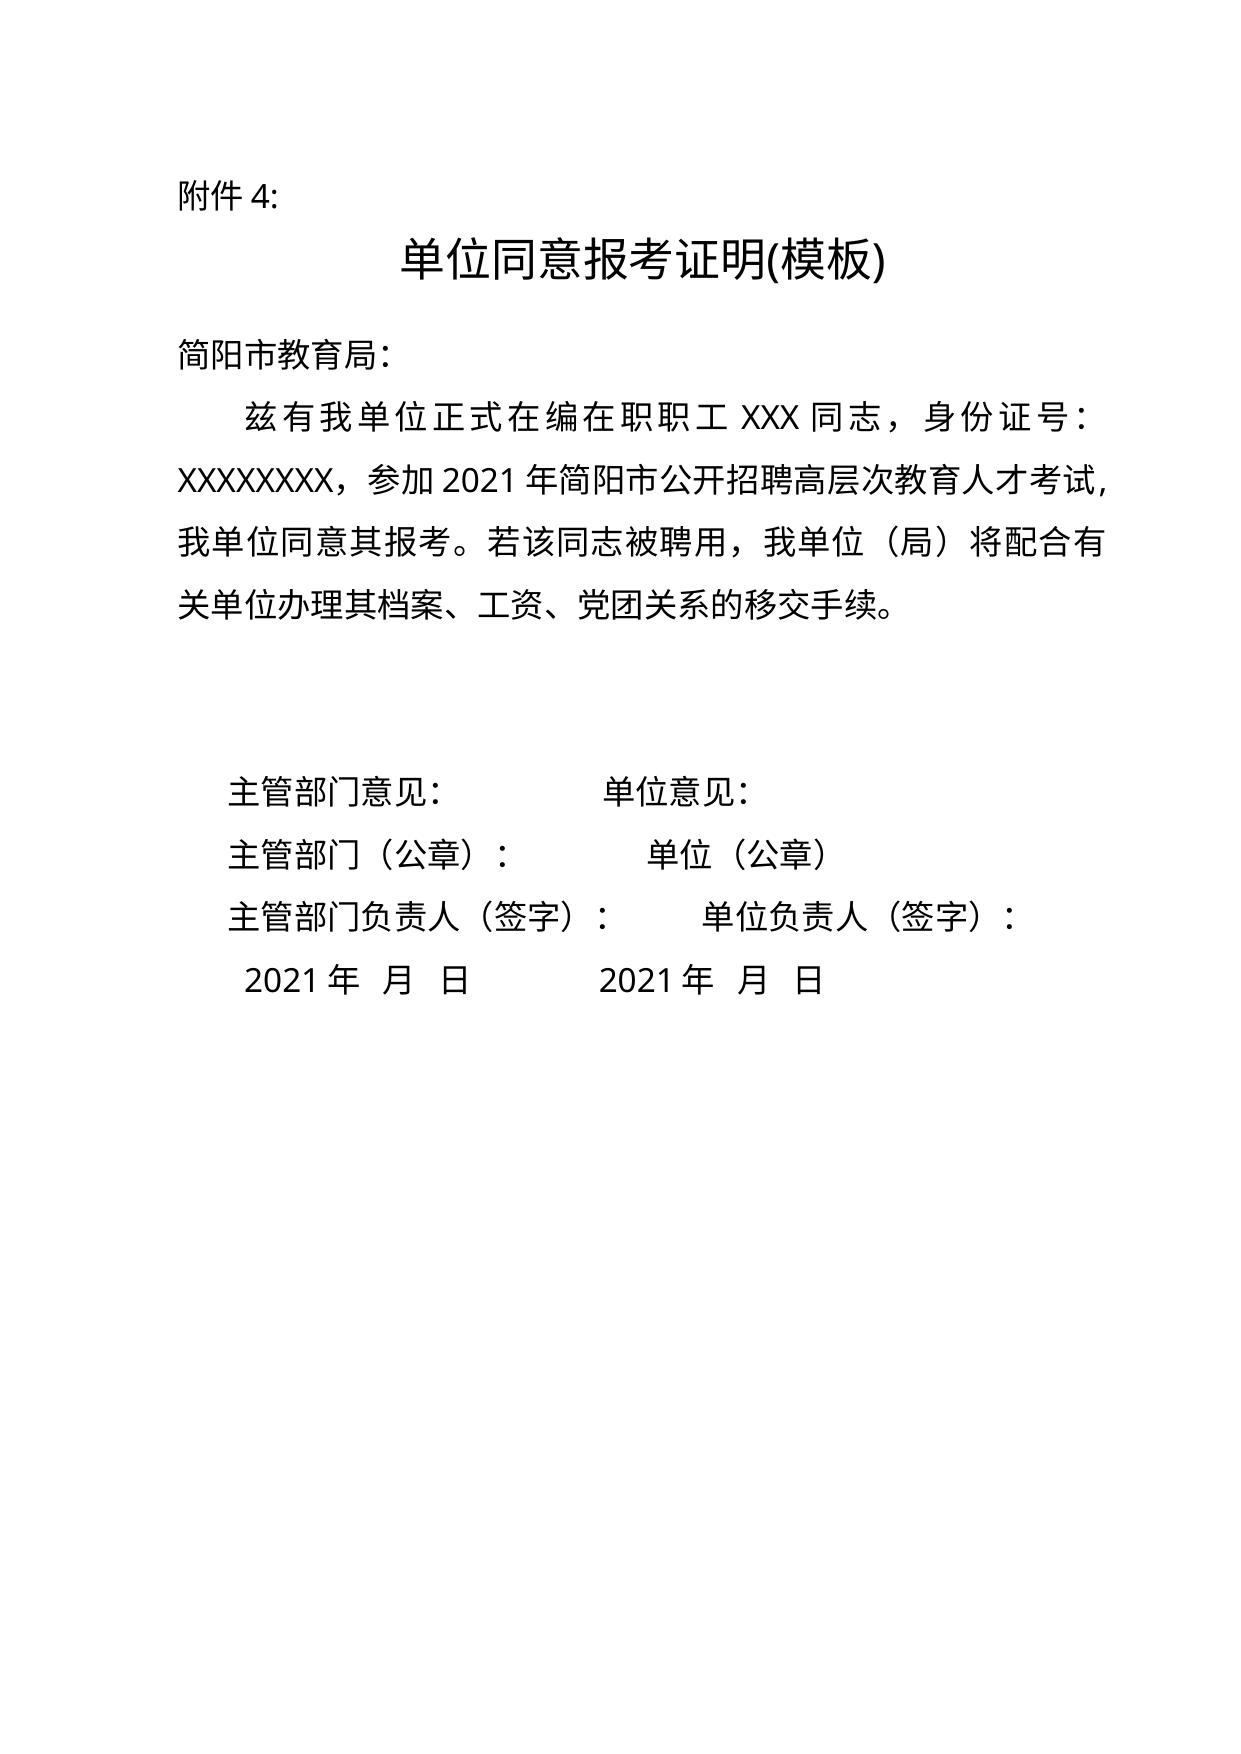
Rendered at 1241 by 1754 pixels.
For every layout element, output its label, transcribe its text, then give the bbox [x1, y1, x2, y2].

text 简阳市教育局： [177, 317, 1107, 380]
text 兹有我单位正式在编在职职工XXX同志，身份证号：XXXXXXXX，参加2021年简阳市公开招聘高层次教育人才考试,我单位同意其报考。若该同志被聘用，我单位（局）将配合有关单位办理其档案、工资、党团关系的移交手续。 [177, 380, 1107, 630]
text 主管部门（公章）： 单位（公章） [177, 817, 1107, 880]
text 主管部门负责人（签字）： 单位负责人（签字）： [177, 880, 1107, 942]
text 主管部门意见： 单位意见： [177, 755, 1107, 817]
text 附件4: [177, 153, 1107, 222]
text 2021年 月 日 2021年 月 日 [177, 942, 1107, 1005]
text 单位同意报考证明(模板) [177, 222, 1107, 291]
